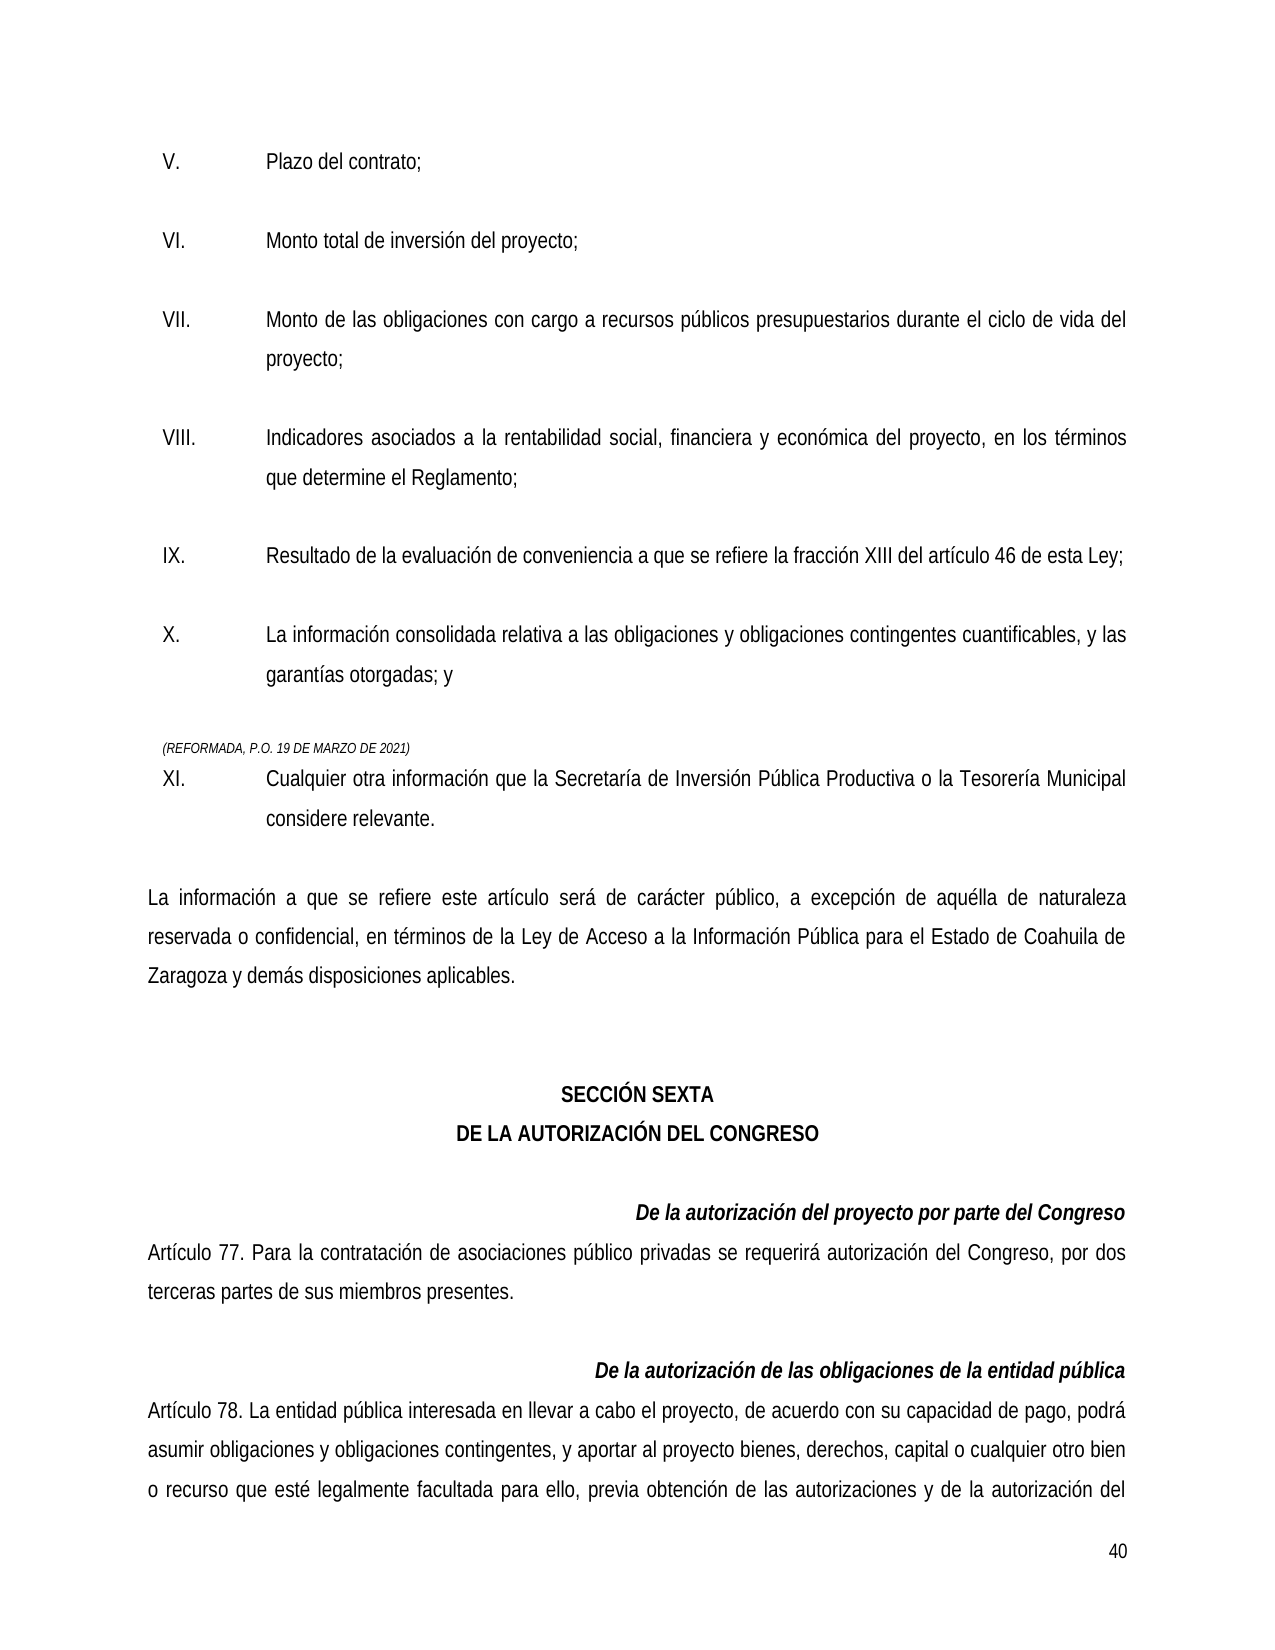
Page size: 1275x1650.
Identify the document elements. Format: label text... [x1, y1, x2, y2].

text De la autorización del proyecto por parte del Congreso [148, 1199, 1127, 1226]
text Artículo 77. Para la contratación de asociaciones público privadas se requerirá autorización del Congreso, por dos terceras partes de sus miembros presentes. [148, 1239, 1127, 1304]
text SECCIÓN SEXTA [148, 1081, 1127, 1107]
text (REFORMADA, P.O. 19 DE MARZO DE 2021) [162, 740, 1127, 757]
text VIII. Indicadores asociados a la rentabilidad social, financiera y económica del proyecto, en los términos que determine el Reglamento; [162, 424, 1127, 490]
text De la autorización de las obligaciones de la entidad pública [148, 1357, 1127, 1383]
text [148, 1397, 1127, 1502]
text VI. Monto total de inversión del proyecto; [162, 227, 1127, 253]
text VII. Monto de las obligaciones con cargo a recursos públicos presupuestarios durante el ciclo de vida del proyecto; [162, 306, 1127, 371]
text X. La información consolidada relativa a las obligaciones y obligaciones contingentes cuantificables, y las garantías otorgadas; y [162, 621, 1127, 687]
text DE LA AUTORIZACIÓN DEL CONGRESO [148, 1120, 1127, 1147]
text IX. Resultado de la evaluación de conveniencia a que se refiere la fracción XIII del artículo 46 de esta Ley; [162, 542, 1127, 569]
text La información a que se refiere este artículo será de carácter público, a excepción de aquélla de naturaleza reservada o confidencial, en términos de la Ley de Acceso a la Información Pública para el Estado de Coahuila de Zaragoza y demás disposiciones aplicables. [148, 883, 1127, 989]
text V. Plazo del contrato; [162, 148, 1127, 174]
text XI. Cualquier otra información que la Secretaría de Inversión Pública Productiva o la Tesorería Municipal considere relevante. [162, 765, 1127, 831]
